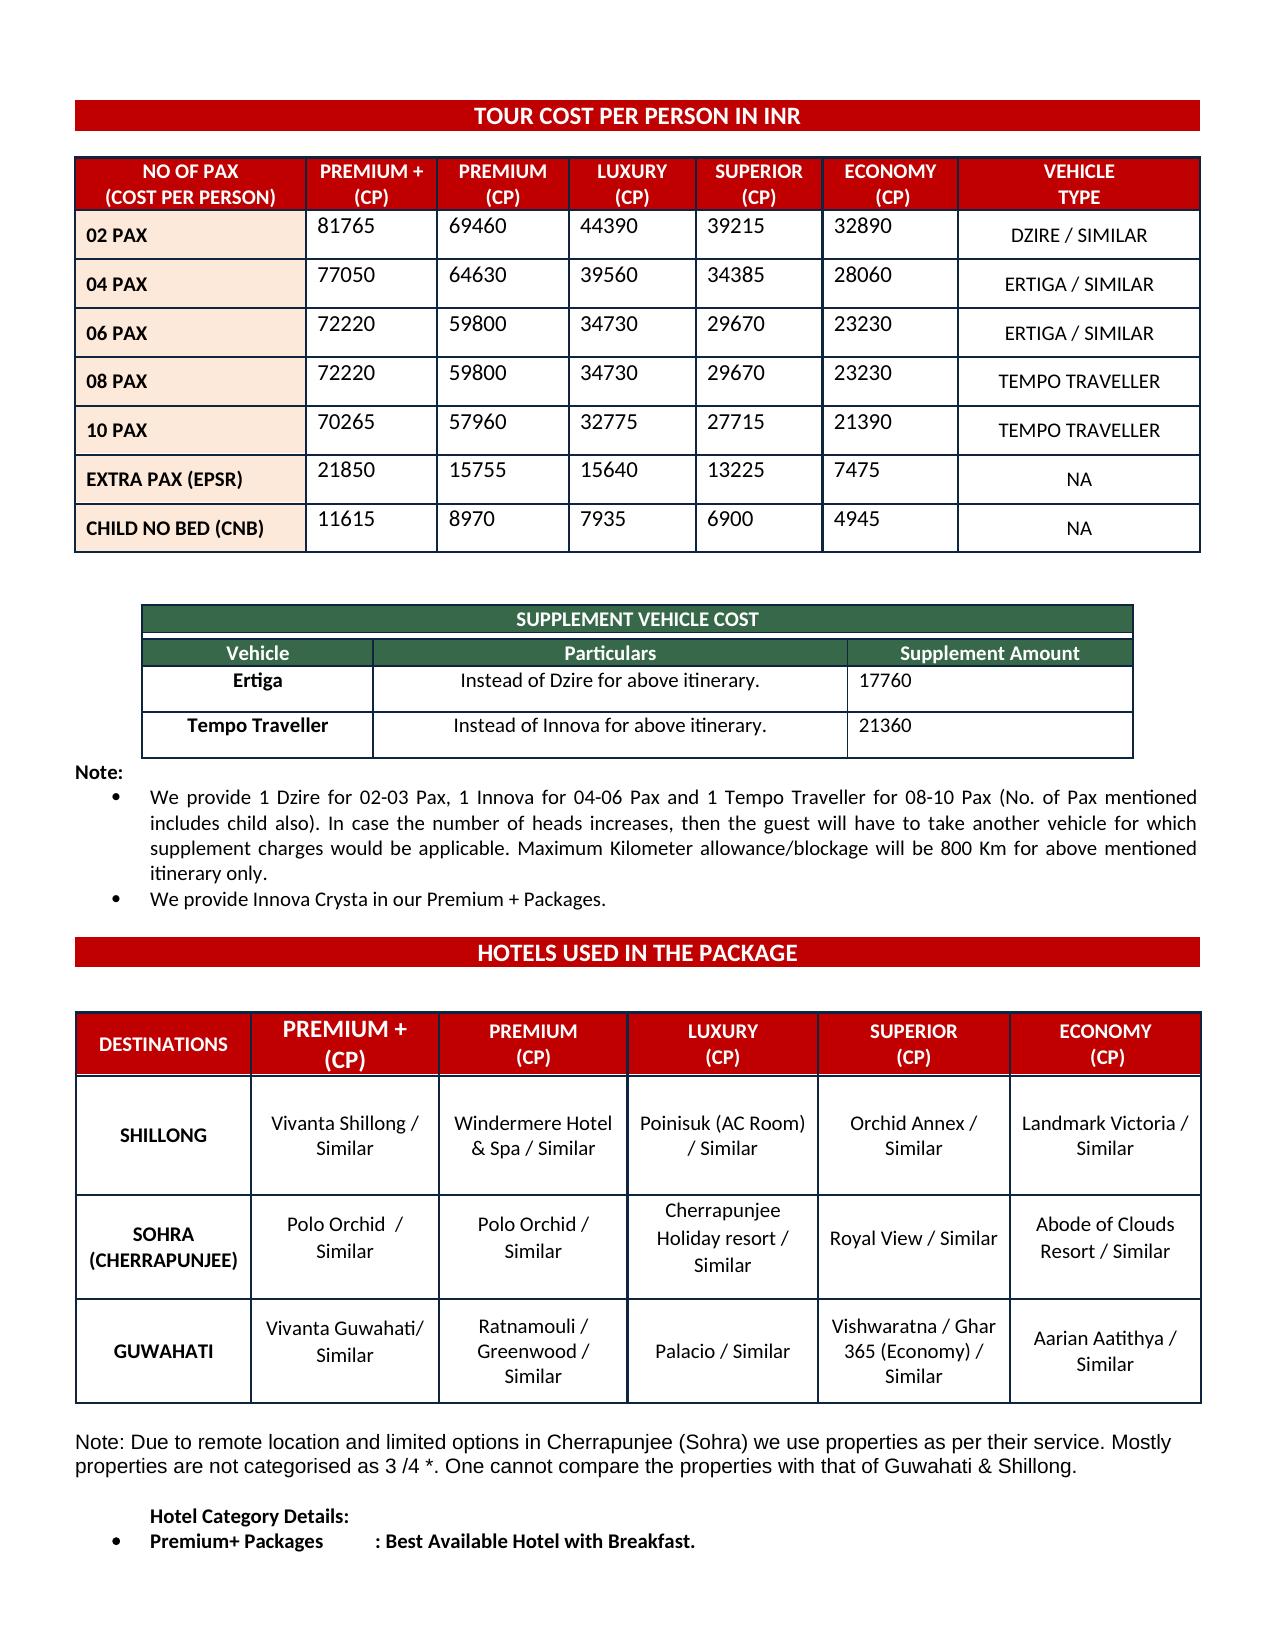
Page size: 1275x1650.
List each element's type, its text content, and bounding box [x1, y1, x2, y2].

text Hotel Category Details: [150, 1503, 1200, 1528]
table_cell Instead of Innova for above itinerary. [374, 713, 847, 757]
table_cell 32775 [570, 407, 695, 453]
table_cell 6900 [697, 505, 821, 551]
table_cell NA [959, 456, 1199, 502]
table_cell Windermere Hotel & Spa / Similar [440, 1077, 626, 1194]
text HOTELS USED IN THE PACKAGE [75, 937, 1200, 967]
table_header SUPPLEMENT VEHICLE COST [143, 606, 1132, 632]
table_cell 28060 [824, 260, 957, 307]
table_header ECONOMY (CP) [824, 159, 957, 209]
table_cell 34385 [697, 260, 821, 307]
table_cell 7475 [824, 456, 957, 502]
table_cell 29670 [697, 358, 821, 405]
table_cell Tempo Traveller [143, 713, 372, 757]
table_cell DZIRE / SIMILAR [959, 211, 1199, 258]
table_cell 15640 [570, 456, 695, 502]
table_header NO OF PAX (COST PER PERSON) [76, 159, 305, 209]
table_cell 64630 [438, 260, 568, 307]
table_cell Landmark Victoria / Similar [1011, 1077, 1200, 1194]
list We provide 1 Dzire for 02-03 Pax, 1 Innova for 04-06 Pax and 1 Tempo Traveller for 08-10 Pax (No. of Pax mentioned includes child also). In case the number of heads increases, then the guest will have to take another vehicle for which supplement charges would be applicable. Maximum Kilometer allowance/blockage will be 800 Km for above mentioned itinerary only. [112, 784, 1200, 886]
table_cell 21360 [848, 713, 1132, 757]
table_header PREMIUM (CP) [438, 159, 568, 209]
table_cell 8970 [438, 505, 568, 551]
table_cell CHILD NO BED (CNB) [76, 505, 305, 551]
table_cell Abode of Clouds Resort / Similar [1011, 1196, 1200, 1298]
table_cell 44390 [570, 211, 695, 258]
table_cell 27715 [697, 407, 821, 453]
text Note: Due to remote location and limited options in Cherrapunjee (Sohra) we use properties as per their service. Mostly properties are not categorised as 3 /4 *. One cannot compare the properties with that of Guwahati & Shillong. [75, 1429, 1200, 1477]
table_header DESTINATIONS [77, 1014, 250, 1074]
table_cell 59800 [438, 309, 568, 356]
table_cell TEMPO TRAVELLER [959, 358, 1199, 405]
table_cell Vivanta Shillong / Similar [252, 1077, 438, 1194]
table_header PREMIUM (CP) [440, 1014, 626, 1074]
table_cell 11615 [307, 505, 436, 551]
table_header PREMIUM + (CP) [252, 1014, 438, 1074]
table_cell 34730 [570, 309, 695, 356]
table_cell 06 PAX [76, 309, 305, 356]
table_cell 77050 [307, 260, 436, 307]
table_cell NA [959, 505, 1199, 551]
table_cell 7935 [570, 505, 695, 551]
table_cell Vivanta Guwahati/ Similar [252, 1300, 438, 1402]
table_cell 29670 [697, 309, 821, 356]
table_cell Ertiga [143, 667, 372, 711]
table_header LUXURY (CP) [570, 159, 695, 209]
table_cell 13225 [697, 456, 821, 502]
table_cell 70265 [307, 407, 436, 453]
table_cell ERTIGA / SIMILAR [959, 260, 1199, 307]
list Premium+ Packages : Best Available Hotel with Breakfast. [112, 1528, 1200, 1554]
list We provide Innova Crysta in our Premium + Packages. [112, 886, 1200, 911]
table_cell 21850 [307, 456, 436, 502]
table_header LUXURY (CP) [629, 1014, 817, 1074]
table_cell Polo Orchid / Similar [440, 1196, 626, 1298]
table_cell GUWAHATI [77, 1300, 250, 1402]
table_cell 17760 [848, 667, 1132, 711]
table_cell 4945 [824, 505, 957, 551]
table_cell 04 PAX [76, 260, 305, 307]
table_cell 23230 [824, 358, 957, 405]
table_header SUPERIOR (CP) [697, 159, 821, 209]
table_cell 81765 [307, 211, 436, 258]
table_cell Supplement Amount [848, 640, 1132, 665]
table_cell Poinisuk (AC Room) / Similar [629, 1077, 817, 1194]
table_cell Ratnamouli / Greenwood / Similar [440, 1300, 626, 1402]
table_cell Aarian Aatithya / Similar [1011, 1300, 1200, 1402]
table_cell Royal View / Similar [819, 1196, 1009, 1298]
table_cell 59800 [438, 358, 568, 405]
table_cell 08 PAX [76, 358, 305, 405]
table_cell 39215 [697, 211, 821, 258]
table_cell ERTIGA / SIMILAR [959, 309, 1199, 356]
table_cell SHILLONG [77, 1077, 250, 1194]
table_cell Instead of Dzire for above itinerary. [374, 667, 847, 711]
table_header PREMIUM + (CP) [307, 159, 436, 209]
table_cell [143, 633, 1132, 638]
table_cell 57960 [438, 407, 568, 453]
table_cell Palacio / Similar [629, 1300, 817, 1402]
table_cell 69460 [438, 211, 568, 258]
table_cell Vishwaratna / Ghar 365 (Economy) / Similar [819, 1300, 1009, 1402]
table_cell 02 PAX [76, 211, 305, 258]
table_cell Particulars [374, 640, 847, 665]
table_cell EXTRA PAX (EPSR) [76, 456, 305, 502]
table_cell Polo Orchid / Similar [252, 1196, 438, 1298]
table_cell TEMPO TRAVELLER [959, 407, 1199, 453]
table_cell 72220 [307, 358, 436, 405]
table_header ECONOMY (CP) [1011, 1014, 1200, 1074]
text TOUR COST PER PERSON IN INR [75, 100, 1200, 131]
table_cell 15755 [438, 456, 568, 502]
table_cell Orchid Annex / Similar [819, 1077, 1009, 1194]
table_cell 32890 [824, 211, 957, 258]
table_cell Cherrapunjee Holiday resort / Similar [629, 1196, 817, 1298]
table_cell SOHRA (CHERRAPUNJEE) [77, 1196, 250, 1298]
text Note: [75, 759, 1200, 784]
table_cell 23230 [824, 309, 957, 356]
table_header SUPERIOR (CP) [819, 1014, 1009, 1074]
table_cell 34730 [570, 358, 695, 405]
table_cell 72220 [307, 309, 436, 356]
table_header VEHICLE TYPE [959, 159, 1199, 209]
table_cell 21390 [824, 407, 957, 453]
table_cell 10 PAX [76, 407, 305, 453]
table_cell Vehicle [143, 640, 372, 665]
table_cell 39560 [570, 260, 695, 307]
